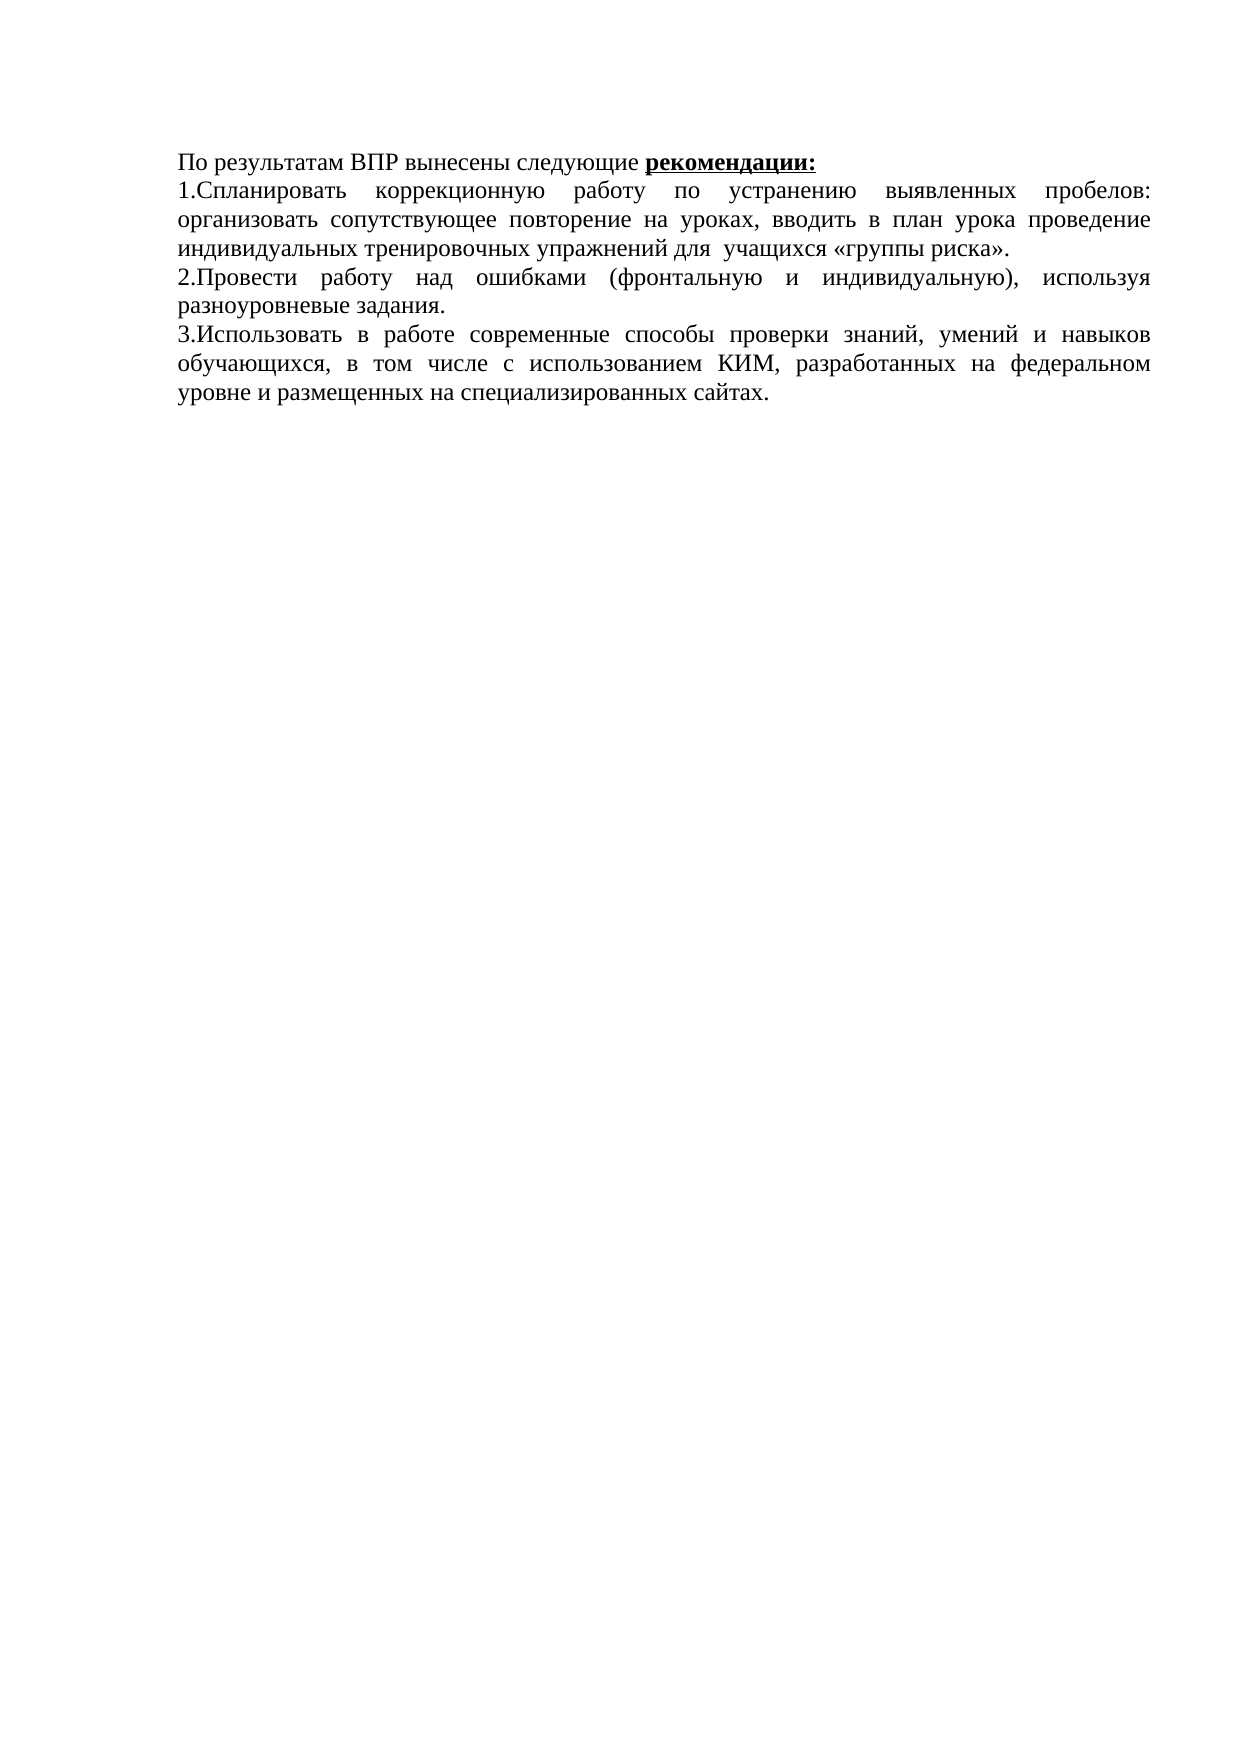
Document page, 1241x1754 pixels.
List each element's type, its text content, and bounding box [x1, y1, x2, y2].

text 3.Использовать в работе современные способы проверки знаний, умений и навыков обучающихся, в том числе с использованием КИМ, разработанных на федеральном уровне и размещенных на специализированных сайтах. [177, 319, 1152, 406]
text 1.Спланировать коррекционную работу по устранению выявленных пробелов: организовать сопутствующее повторение на уроках, вводить в план урока проведение индивидуальных тренировочных упражнений для учащихся «группы риска». [177, 176, 1152, 262]
text По результатам ВПР вынесены следующие рекомендации: [177, 147, 1152, 176]
text 2.Провести работу над ошибками (фронтальную и индивидуальную), используя разноуровневые задания. [177, 262, 1152, 319]
